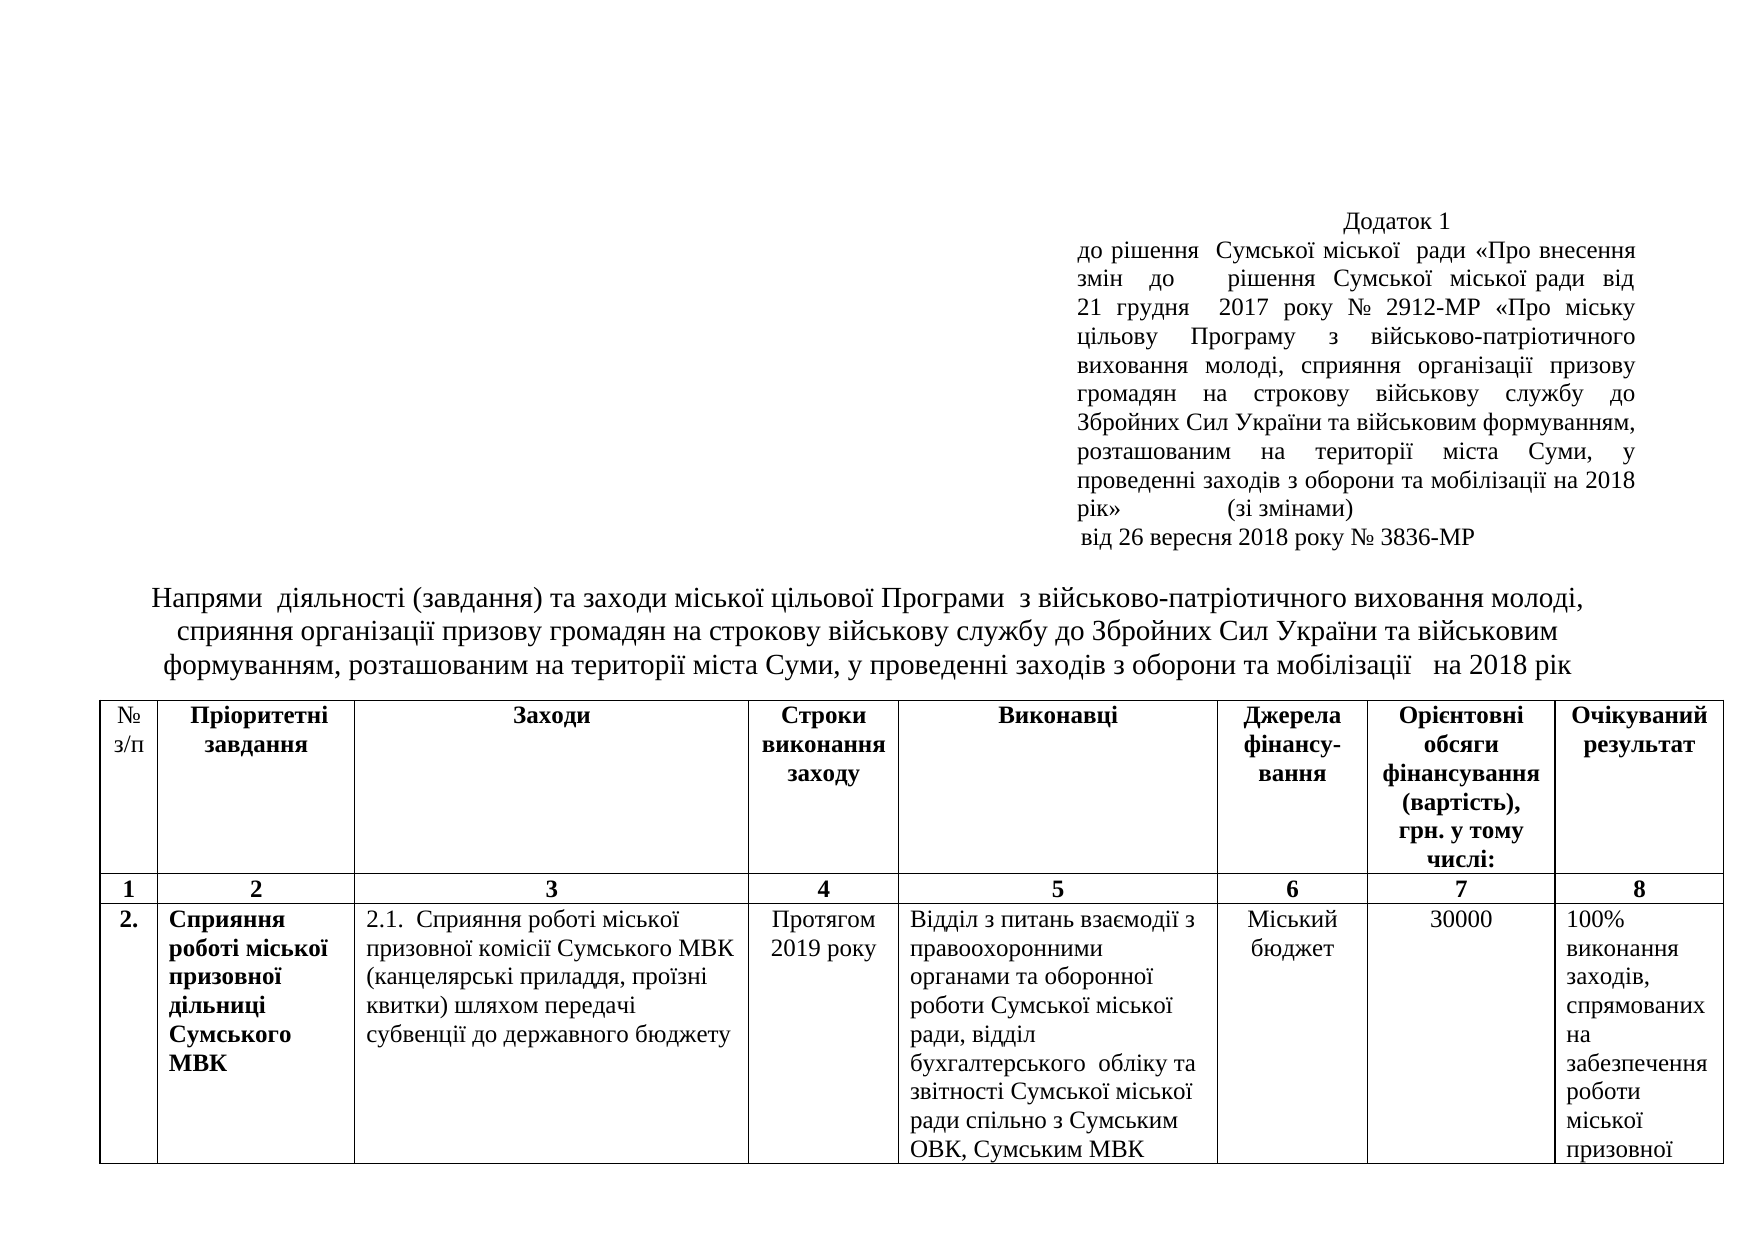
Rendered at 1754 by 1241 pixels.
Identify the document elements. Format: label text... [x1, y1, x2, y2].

table_cell 7 [1368, 874, 1554, 903]
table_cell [1556, 904, 1723, 1163]
table_header Джерела фінансу-вання [1218, 701, 1367, 873]
table_cell 4 [749, 874, 898, 903]
table_header Пріоритетні завдання [158, 701, 354, 873]
table_header № з/п [101, 701, 157, 873]
table_cell 5 [899, 874, 1217, 903]
table_cell Протягом 2019 року [749, 904, 898, 1163]
table_cell 2. [101, 904, 157, 1163]
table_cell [158, 904, 354, 1163]
table_header Орієнтовні обсяги фінансування (вартість), грн. у тому числі: [1368, 701, 1554, 873]
table_header Заходи [355, 701, 748, 873]
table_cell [355, 904, 748, 1163]
table_cell 3 [355, 874, 748, 903]
text Додаток 1 [118, 206, 1636, 235]
table_cell 1 [101, 874, 157, 903]
text до рішення Сумської міської ради «Про внесення змін до рішення Сумської міської ради від 21 грудня 2017 року № 2912-МР «Про міську цільову Програму з військово-патріотичного виховання молоді, сприяння організації призову громадян на строкову військову службу до Збройних Сил України та військовим формуванням, розташованим на території міста Суми, у проведенні заходів з оборони та мобілізації на 2018 рік» (зі змінами) [1077, 235, 1636, 522]
table_header Строки виконання заходу [749, 701, 898, 873]
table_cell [899, 904, 1217, 1163]
table_cell 6 [1218, 874, 1367, 903]
table_header Виконавці [899, 701, 1217, 873]
table_cell 30000 [1368, 904, 1554, 1163]
table_header Очікуваний результат [1556, 701, 1723, 873]
table_cell Міський бюджет [1218, 904, 1367, 1163]
table_cell 2 [158, 874, 354, 903]
table_cell 8 [1556, 874, 1723, 903]
text Напрями діяльності (завдання) та заходи міської цільової Програми з військово-патріотичного виховання молоді, сприяння організації призову громадян на строкову військову службу до Збройних Сил України та військовим формуванням, розташованим на території міста Суми, у проведенні заходів з оборони та мобілізації на 2018 рік [99, 580, 1636, 680]
text від 26 вересня 2018 року № 3836-МР [118, 522, 1636, 551]
